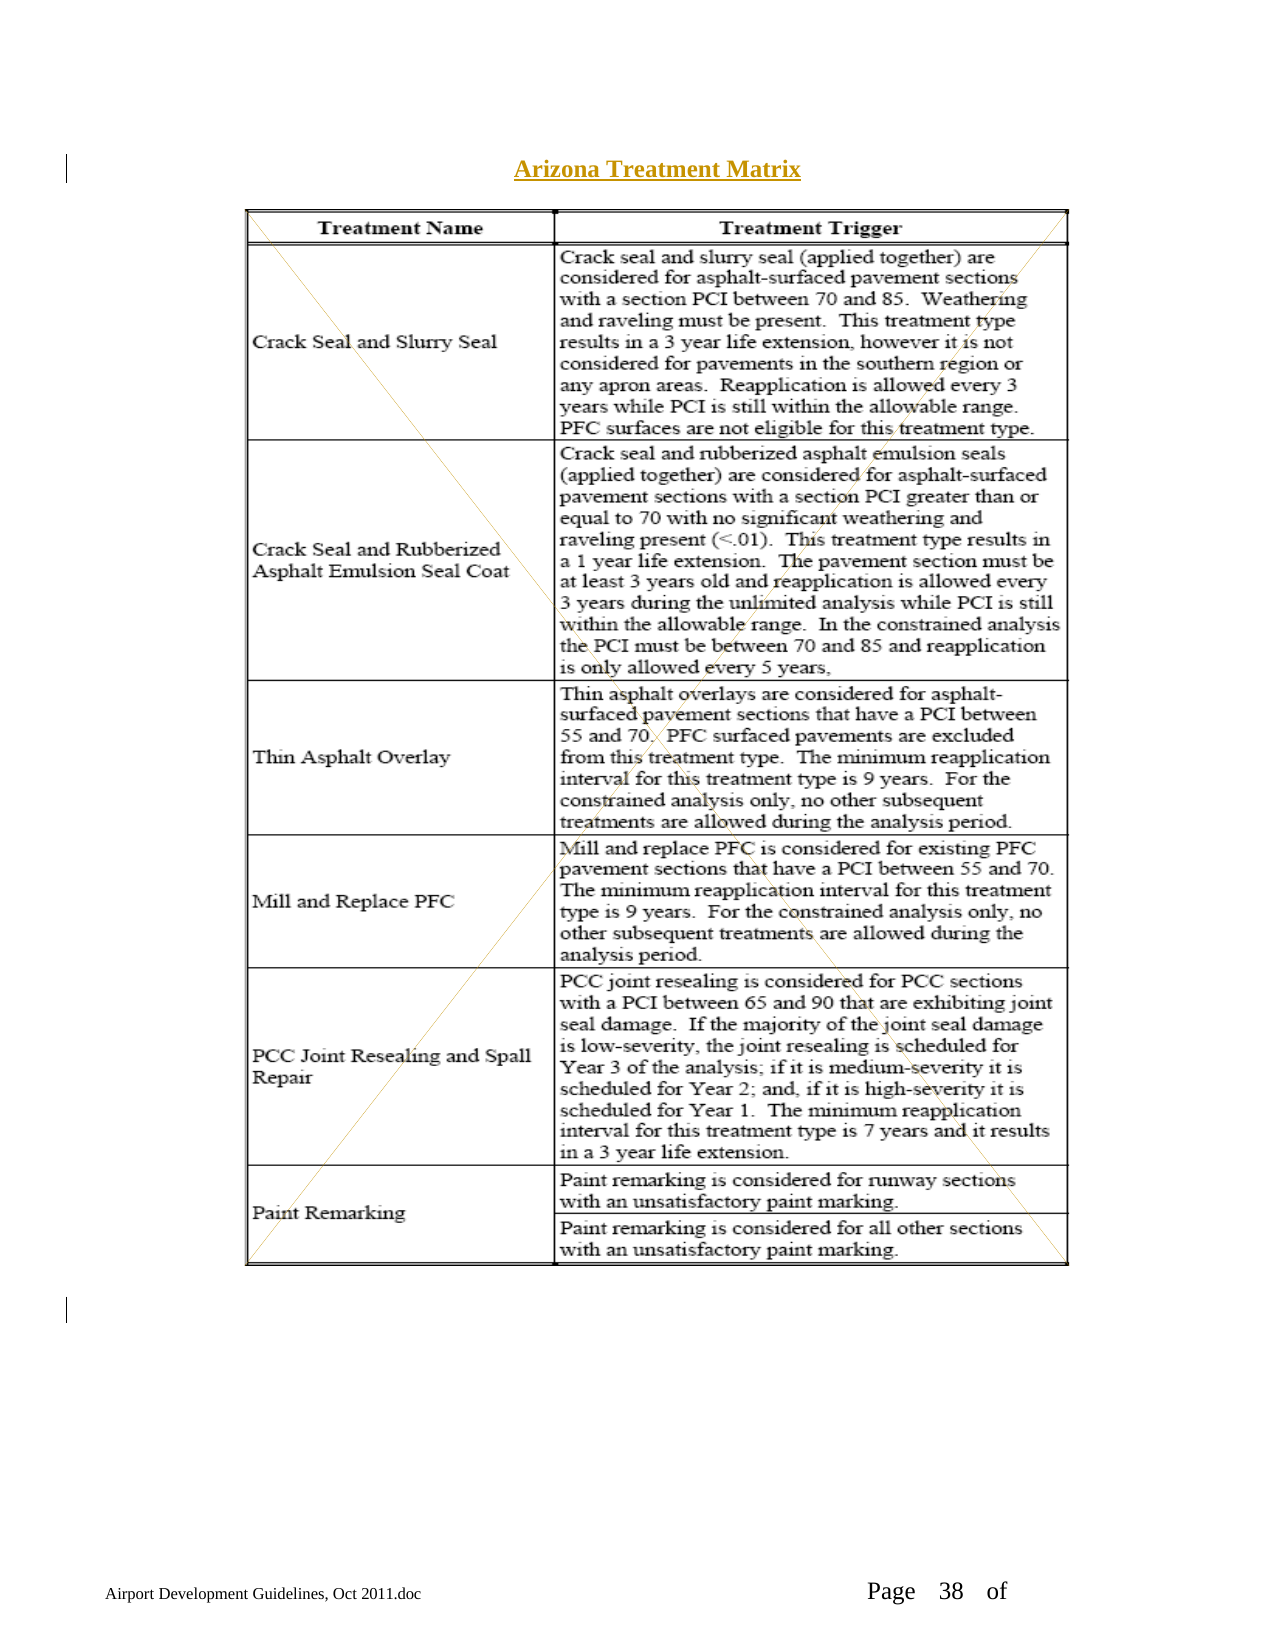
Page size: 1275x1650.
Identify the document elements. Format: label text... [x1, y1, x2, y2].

picture [246, 209, 1068, 736]
picture [244, 210, 656, 1265]
picture [246, 739, 1068, 1266]
picture [658, 210, 1070, 1265]
text Arizona Treatment Matrix [119, 154, 1196, 183]
